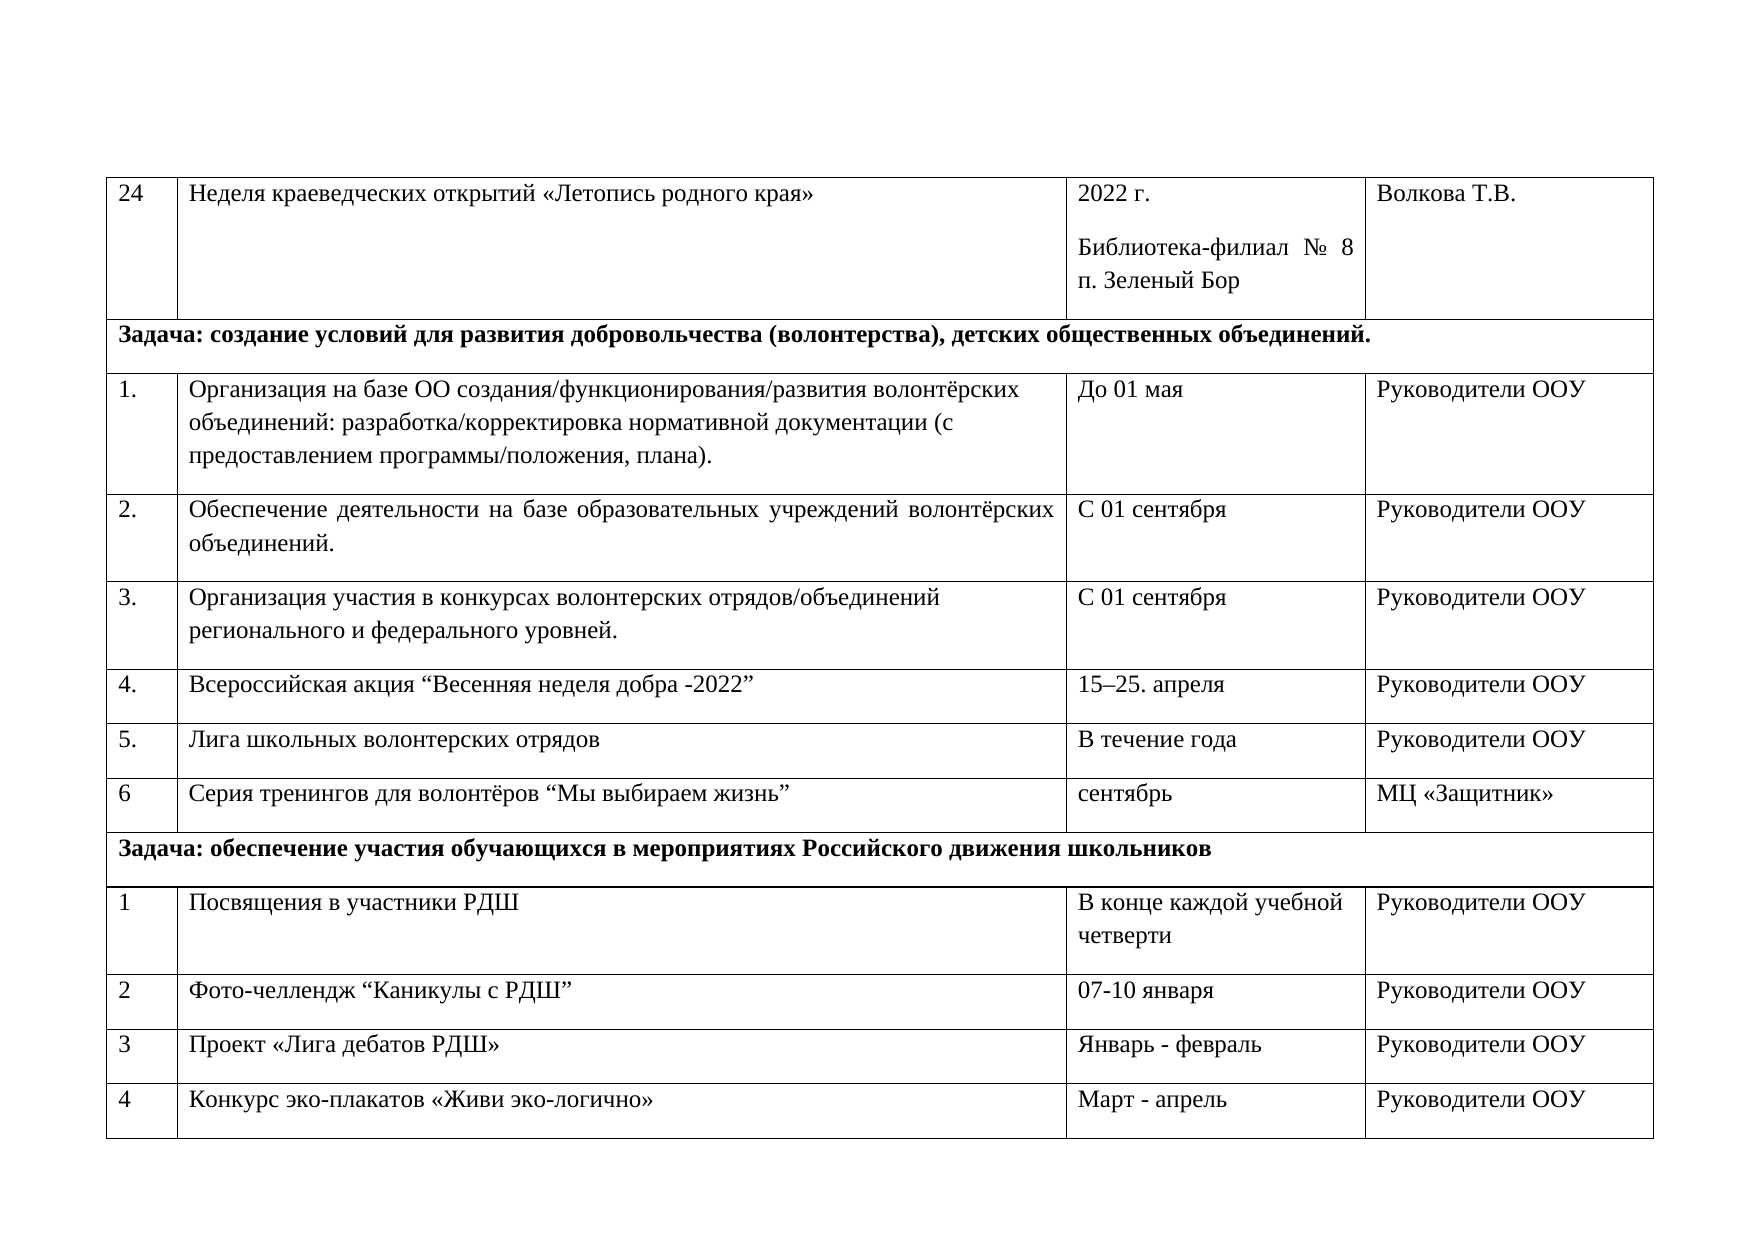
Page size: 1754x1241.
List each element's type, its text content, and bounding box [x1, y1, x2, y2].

table_cell Руководители ООУ [1366, 1084, 1653, 1137]
table_cell [107, 670, 177, 723]
table_cell Проект «Лига дебатов РДШ» [178, 1030, 1066, 1083]
table_cell Организация на базе ОО создания/функционирования/развития волонтёрских объединений: разработка/корректировка нормативной документации (с предоставлением программы/положения, плана). [178, 374, 1066, 493]
table_cell [107, 495, 177, 581]
table_cell Руководители ООУ [1366, 724, 1653, 777]
table_cell Серия тренингов для волонтёров “Мы выбираем жизнь” [178, 779, 1066, 832]
table_cell До 01 мая [1067, 374, 1365, 493]
table_cell Руководители ООУ [1366, 374, 1653, 493]
table_cell Руководители ООУ [1366, 582, 1653, 668]
table_cell 1 [107, 888, 177, 974]
table_cell [107, 582, 177, 668]
table_cell 2022 г. Библиотека-филиал № 8 п. Зеленый Бор [1067, 178, 1365, 318]
table_cell Неделя краеведческих открытий «Летопись родного края» [178, 178, 1066, 318]
table_cell МЦ «Защитник» [1366, 779, 1653, 832]
table_cell 07-10 января [1067, 975, 1365, 1028]
table_cell Волкова Т.В. [1366, 178, 1653, 318]
table_cell [107, 374, 177, 493]
table_cell 3 [107, 1030, 177, 1083]
table_cell В течение года [1067, 724, 1365, 777]
table_cell 6 [107, 779, 177, 832]
table_cell Руководители ООУ [1366, 670, 1653, 723]
table_cell 2 [107, 975, 177, 1028]
table_cell Руководители ООУ [1366, 888, 1653, 974]
table_cell Конкурс эко-плакатов «Живи эко-логично» [178, 1084, 1066, 1137]
table_cell [107, 724, 177, 777]
table_cell Задача: обеспечение участия обучающихся в мероприятиях Российского движения школьников [107, 833, 1653, 886]
table_cell Посвящения в участники РДШ [178, 888, 1066, 974]
table_cell С 01 сентября [1067, 582, 1365, 668]
table_cell Всероссийская акция “Весенняя неделя добра -2022” [178, 670, 1066, 723]
table_cell Январь - февраль [1067, 1030, 1365, 1083]
table_cell Обеспечение деятельности на базе образовательных учреждений волонтёрских объединений. [178, 495, 1066, 581]
table_cell сентябрь [1067, 779, 1365, 832]
table_cell С 01 сентября [1067, 495, 1365, 581]
table_cell 15–25. апреля [1067, 670, 1365, 723]
table_cell Фото-челлендж “Каникулы с РДШ” [178, 975, 1066, 1028]
table_cell Руководители ООУ [1366, 975, 1653, 1028]
table_cell 4 [107, 1084, 177, 1137]
table_cell В конце каждой учебной четверти [1067, 888, 1365, 974]
table_cell Руководители ООУ [1366, 495, 1653, 581]
table_cell Март - апрель [1067, 1084, 1365, 1137]
table_cell Лига школьных волонтерских отрядов [178, 724, 1066, 777]
table_cell Руководители ООУ [1366, 1030, 1653, 1083]
table_cell Организация участия в конкурсах волонтерских отрядов/объединений регионального и федерального уровней. [178, 582, 1066, 668]
table_cell 24 [107, 178, 177, 318]
table_cell Задача: создание условий для развития добровольчества (волонтерства), детских общественных объединений. [107, 320, 1653, 373]
